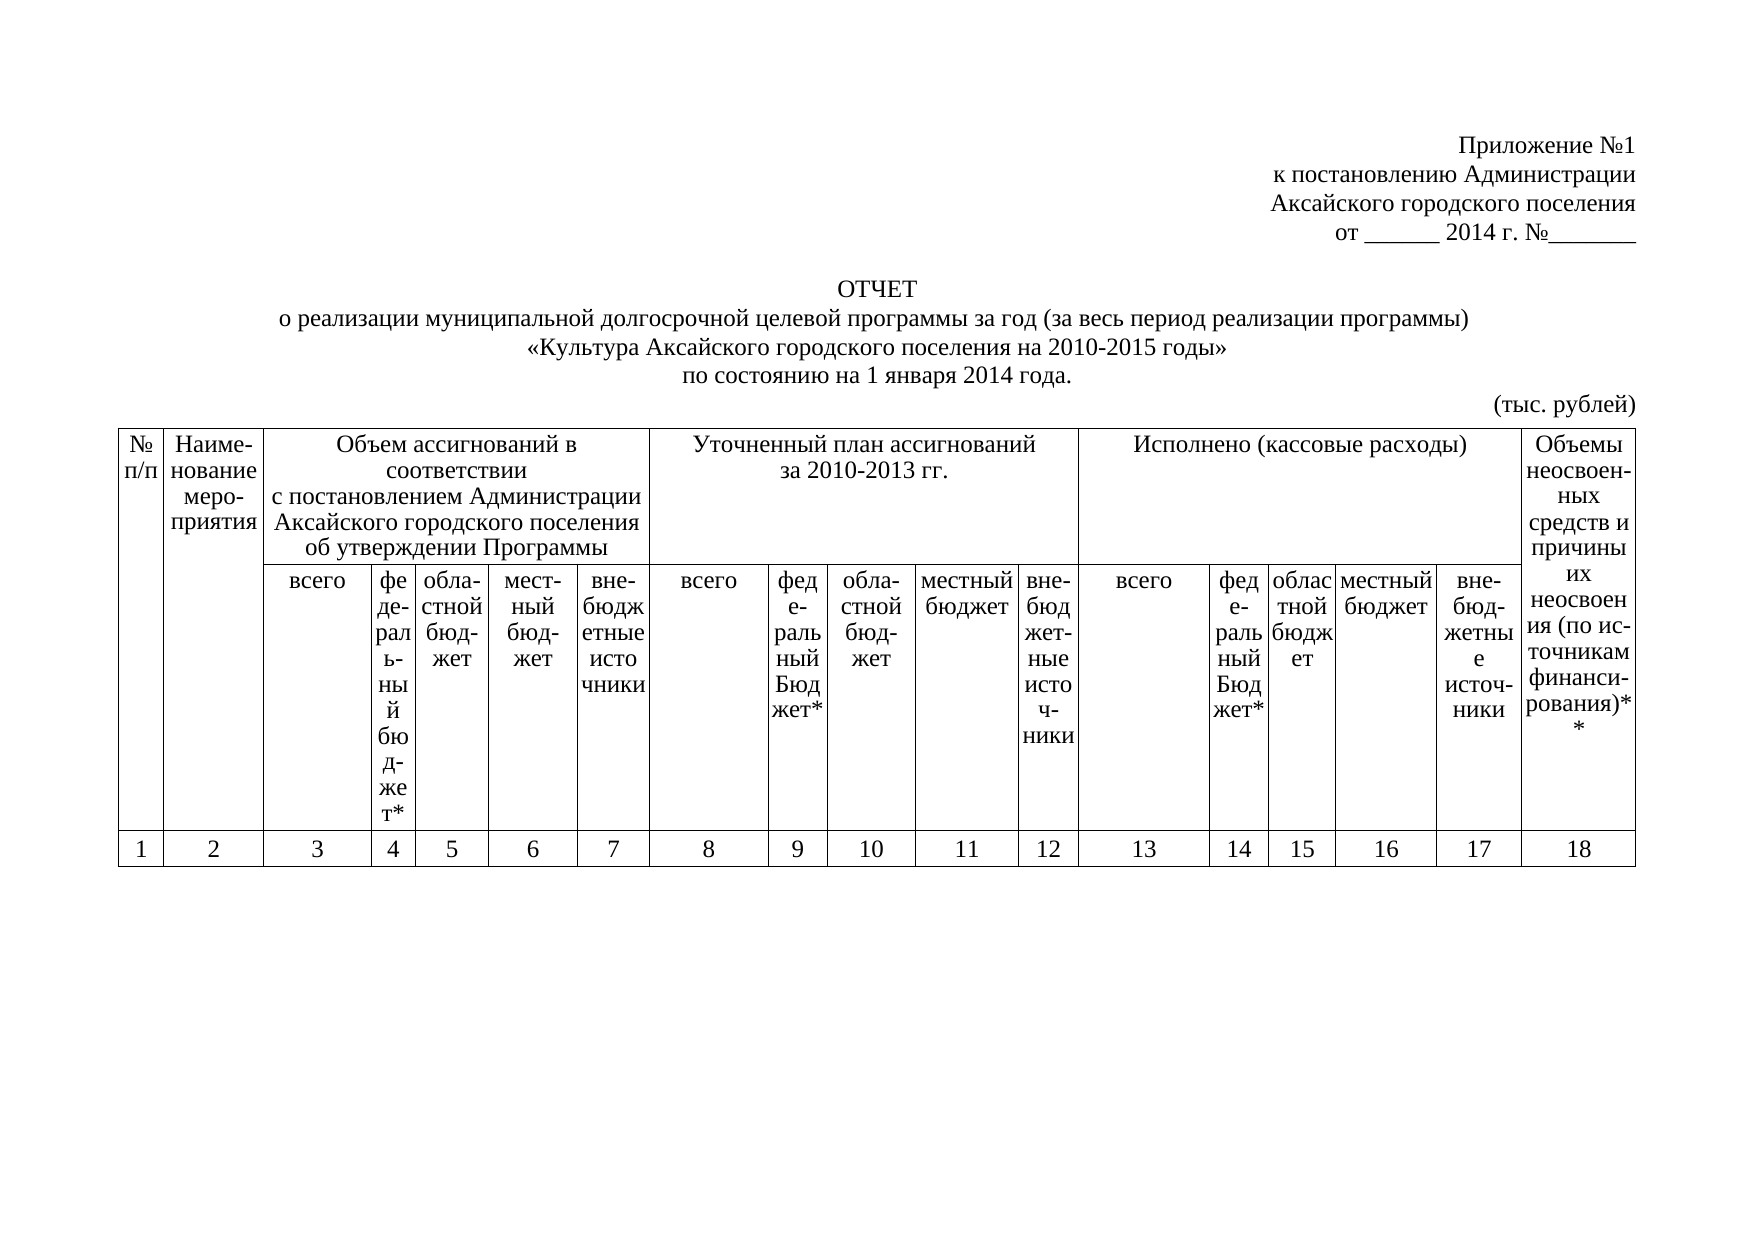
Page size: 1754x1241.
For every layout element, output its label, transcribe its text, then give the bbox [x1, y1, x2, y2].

table_cell 9 [769, 831, 827, 866]
table_cell 15 [1269, 831, 1335, 866]
table_cell 18 [1522, 831, 1635, 866]
text по состоянию на 1 января 2014 года. [118, 361, 1636, 389]
table_cell областной бюджет [828, 565, 915, 830]
table_cell 13 [1079, 831, 1209, 866]
table_cell местный бюджет [1336, 565, 1436, 830]
table_cell областной бюджет [1269, 565, 1335, 830]
table_cell 12 [1019, 831, 1078, 866]
table_header Уточненный план ассигнований за 2010-2013 гг. [650, 429, 1078, 564]
table_cell федеральный Бюджет* [769, 565, 827, 830]
table_cell внебюджетные источники [578, 565, 649, 830]
table_header Объем ассигнований в соответствии с постановлением Администрации Аксайского городского поселения об утверждении Программы [264, 429, 649, 564]
table_cell 10 [828, 831, 915, 866]
table_header Объемы неосвоенных средств и причины их неосвоения (по источникам финансирования)** [1522, 429, 1635, 830]
table_cell федеральный бюджет* [372, 565, 415, 830]
table_cell федеральный Бюджет* [1210, 565, 1268, 830]
table_cell 11 [916, 831, 1018, 866]
table_cell 4 [372, 831, 415, 866]
table_cell 8 [650, 831, 768, 866]
table_cell областной бюджет [416, 565, 488, 830]
table_cell всего [650, 565, 768, 830]
table_cell 3 [264, 831, 371, 866]
table_header Наименование мероприятия [164, 429, 263, 830]
table_header № п/п [119, 429, 163, 830]
table_cell 14 [1210, 831, 1268, 866]
table_cell 2 [164, 831, 263, 866]
table_header Исполнено (кассовые расходы) [1079, 429, 1521, 564]
table_cell 7 [578, 831, 649, 866]
table_cell 1 [119, 831, 163, 866]
title от ______ 2014 г. №_______ [118, 217, 1636, 246]
table_cell всего [1079, 565, 1209, 830]
table_cell внебюджетные источники [1437, 565, 1521, 830]
table_cell местный бюджет [489, 565, 577, 830]
table_cell всего [264, 565, 371, 830]
title Приложение №1 [118, 131, 1636, 159]
text ОТЧЕТ о реализации муниципальной долгосрочной целевой программы за год (за весь период реализации программы) «Культура Аксайского городского поселения на 2010-2015 годы» [118, 274, 1636, 361]
table_cell местный бюджет [916, 565, 1018, 830]
table_cell внебюджетные источники [1019, 565, 1078, 830]
table_cell 5 [416, 831, 488, 866]
text (тыс. рублей) [118, 389, 1636, 418]
table_cell 16 [1336, 831, 1436, 866]
title к постановлению Администрации [118, 159, 1636, 188]
title Аксайского городского поселения [118, 188, 1636, 217]
table_cell 17 [1437, 831, 1521, 866]
table_cell 6 [489, 831, 577, 866]
